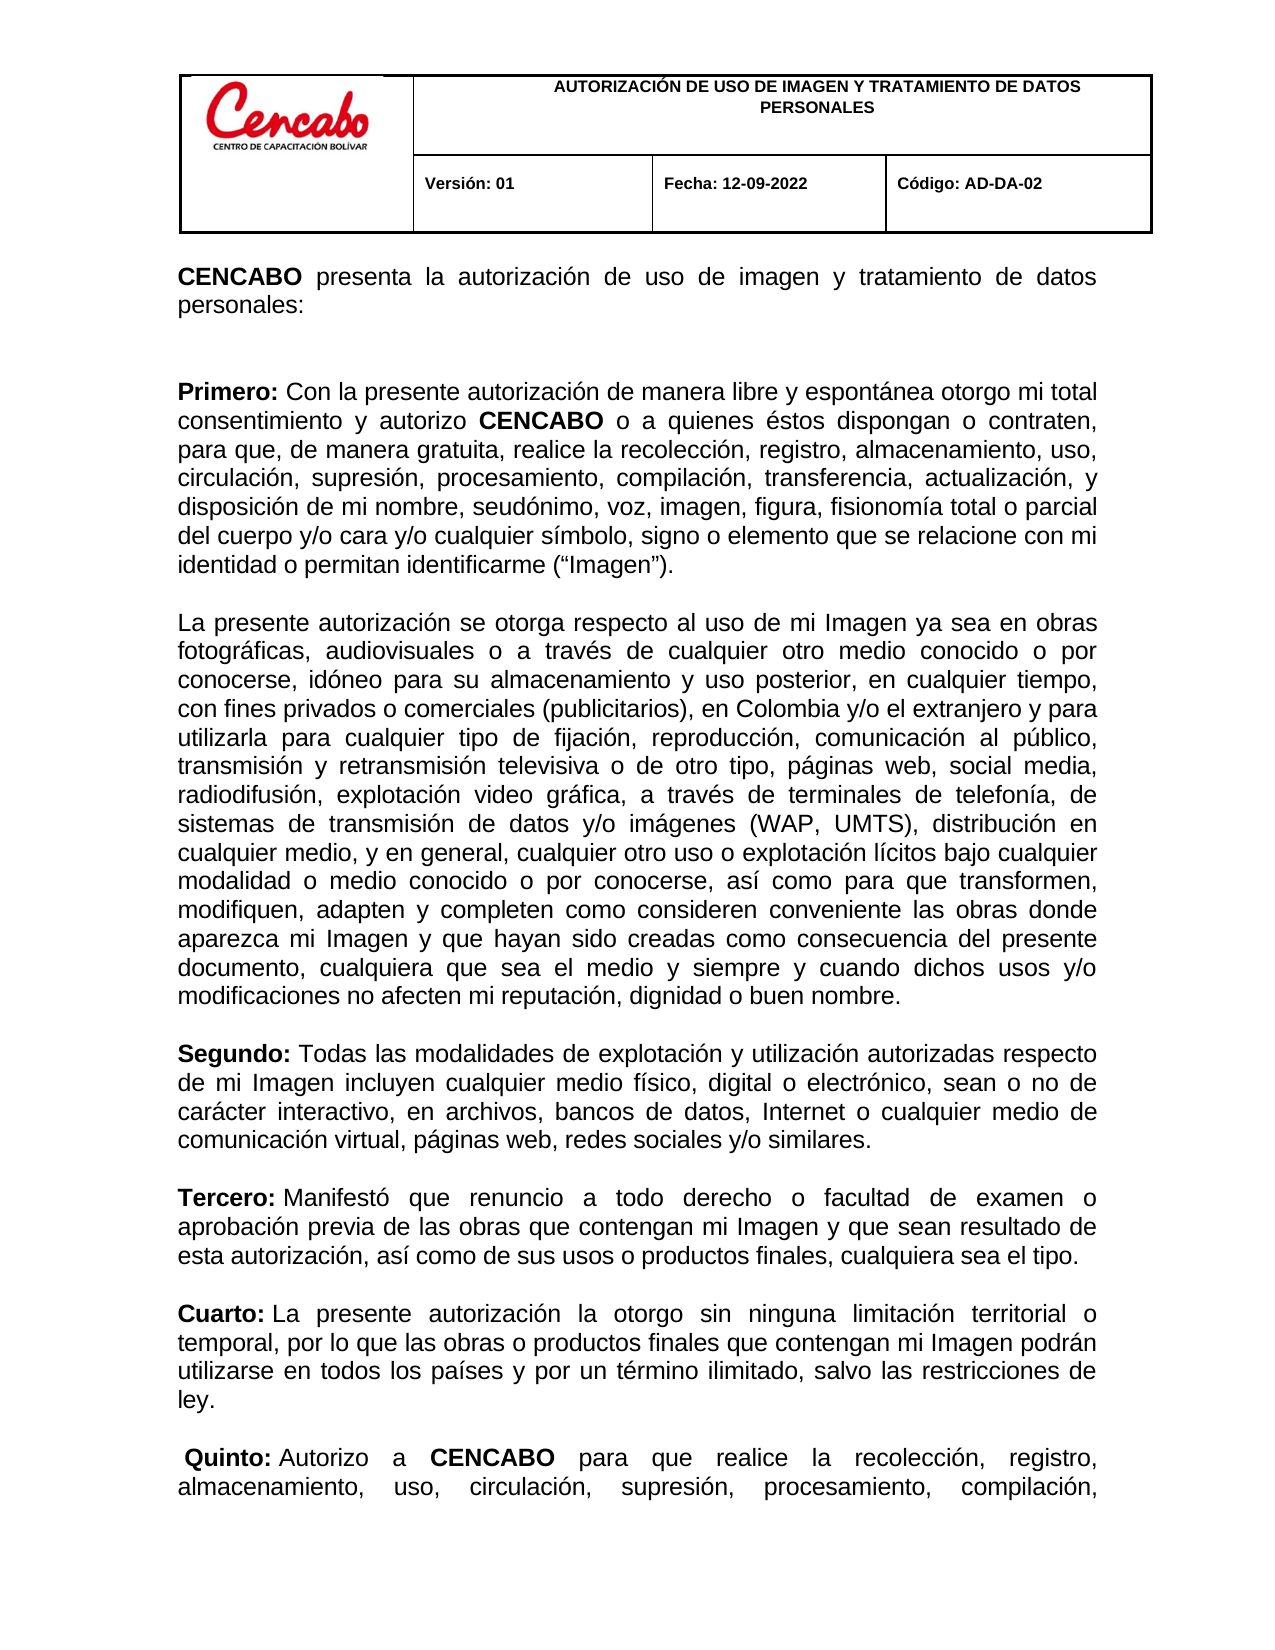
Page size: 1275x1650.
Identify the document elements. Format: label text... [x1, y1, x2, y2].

text Segundo: Todas las modalidades de explotación y utilización autorizadas respecto de mi Imagen incluyen cualquier medio físico, digital o electrónico, sean o no de carácter interactivo, en archivos, bancos de datos, Internet o cualquier medio de comunicación virtual, páginas web, redes sociales y/o similares. [177, 1039, 1098, 1154]
text Tercero: Manifestó que renuncio a todo derecho o facultad de examen o aprobación previa de las obras que contengan mi Imagen y que sean resultado de esta autorización, así como de sus usos o productos ﬁnales, cualquiera sea el tipo. [177, 1183, 1098, 1269]
text Primero: Con la presente autorización de manera libre y espontánea otorgo mi total consentimiento y autorizo CENCABO o a quienes éstos dispongan o contraten, para que, de manera gratuita, realice la recolección, registro, almacenamiento, uso, circulación, supresión, procesamiento, compilación, transferencia, actualización, y disposición de mi nombre, seudónimo, voz, imagen, ﬁgura, ﬁsionomía total o parcial del cuerpo y/o cara y/o cualquier símbolo, signo o elemento que se relacione con mi identidad o permitan identiﬁcarme (“Imagen”). [177, 377, 1098, 578]
text Cuarto: La presente autorización la otorgo sin ninguna limitación territorial o temporal, por lo que las obras o productos ﬁnales que contengan mi Imagen podrán utilizarse en todos los países y por un término ilimitado, salvo las restricciones de ley. [177, 1299, 1098, 1414]
picture [191, 76, 384, 162]
text CENCABO presenta la autorización de uso de imagen y tratamiento de datos personales: [177, 262, 1098, 319]
text La presente autorización se otorga respecto al uso de mi Imagen ya sea en obras fotográﬁcas, audiovisuales o a través de cualquier otro medio conocido o por conocerse, idóneo para su almacenamiento y uso posterior, en cualquier tiempo, con ﬁnes privados o comerciales (publicitarios), en Colombia y/o el extranjero y para utilizarla para cualquier tipo de ﬁjación, reproducción, comunicación al público, transmisión y retransmisión televisiva o de otro tipo, páginas web, social media, radiodifusión, explotación video gráﬁca, a través de terminales de telefonía, de sistemas de transmisión de datos y/o imágenes (WAP, UMTS), distribución en cualquier medio, y en general, cualquier otro uso o explotación lícitos bajo cualquier modalidad o medio conocido o por conocerse, así como para que transformen, modiﬁquen, adapten y completen como consideren conveniente las obras donde aparezca mi Imagen y que hayan sido creadas como consecuencia del presente documento, cualquiera que sea el medio y siempre y cuando dichos usos y/o modiﬁcaciones no afecten mi reputación, dignidad o buen nombre. [177, 607, 1098, 1010]
